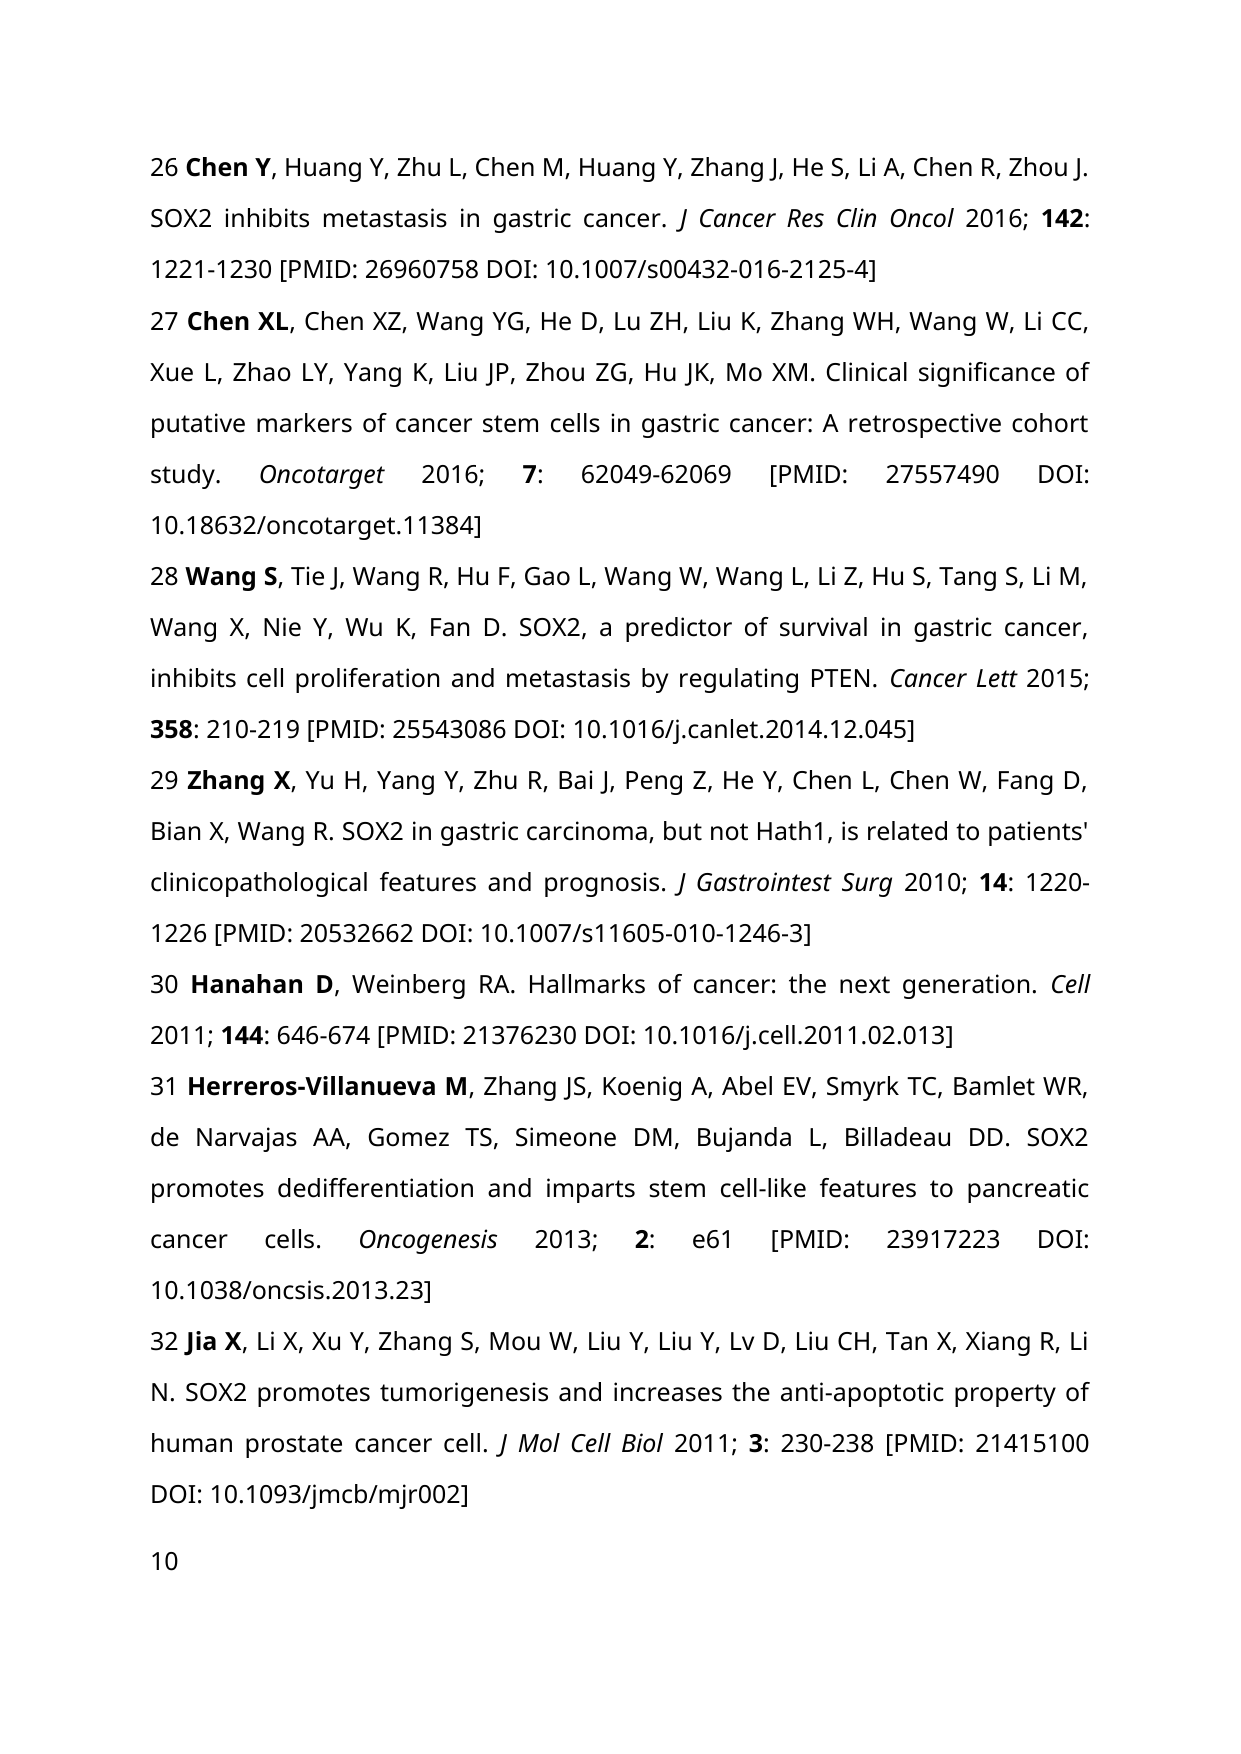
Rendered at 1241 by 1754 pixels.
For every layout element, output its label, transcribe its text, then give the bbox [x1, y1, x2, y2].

text 27 Chen XL, Chen XZ, Wang YG, He D, Lu ZH, Liu K, Zhang WH, Wang W, Li CC, Xue L, Zhao LY, Yang K, Liu JP, Zhou ZG, Hu JK, Mo XM. Clinical significance of putative markers of cancer stem cells in gastric cancer: A retrospective cohort study. Oncotarget 2016; 7: 62049-62069 [PMID: 27557490 DOI: 10.18632/oncotarget.11384] [150, 303, 1090, 541]
text 29 Zhang X, Yu H, Yang Y, Zhu R, Bai J, Peng Z, He Y, Chen L, Chen W, Fang D, Bian X, Wang R. SOX2 in gastric carcinoma, but not Hath1, is related to patients' clinicopathological features and prognosis. J Gastrointest Surg 2010; 14: 1220-1226 [PMID: 20532662 DOI: 10.1007/s11605-010-1246-3] [150, 762, 1090, 950]
text 31 Herreros-Villanueva M, Zhang JS, Koenig A, Abel EV, Smyrk TC, Bamlet WR, de Narvajas AA, Gomez TS, Simeone DM, Bujanda L, Billadeau DD. SOX2 promotes dedifferentiation and imparts stem cell-like features to pancreatic cancer cells. Oncogenesis 2013; 2: e61 [PMID: 23917223 DOI: 10.1038/oncsis.2013.23] [150, 1069, 1090, 1307]
text 28 Wang S, Tie J, Wang R, Hu F, Gao L, Wang W, Wang L, Li Z, Hu S, Tang S, Li M, Wang X, Nie Y, Wu K, Fan D. SOX2, a predictor of survival in gastric cancer, inhibits cell proliferation and metastasis by regulating PTEN. Cancer Lett 2015; 358: 210-219 [PMID: 25543086 DOI: 10.1016/j.canlet.2014.12.045] [150, 558, 1090, 746]
text 32 Jia X, Li X, Xu Y, Zhang S, Mou W, Liu Y, Liu Y, Lv D, Liu CH, Tan X, Xiang R, Li N. SOX2 promotes tumorigenesis and increases the anti-apoptotic property of human prostate cancer cell. J Mol Cell Biol 2011; 3: 230-238 [PMID: 21415100 DOI: 10.1093/jmcb/mjr002] [150, 1324, 1090, 1511]
text 26 Chen Y, Huang Y, Zhu L, Chen M, Huang Y, Zhang J, He S, Li A, Chen R, Zhou J. SOX2 inhibits metastasis in gastric cancer. J Cancer Res Clin Oncol 2016; 142: 1221-1230 [PMID: 26960758 DOI: 10.1007/s00432-016-2125-4] [150, 150, 1090, 286]
text 30 Hanahan D, Weinberg RA. Hallmarks of cancer: the next generation. Cell 2011; 144: 646-674 [PMID: 21376230 DOI: 10.1016/j.cell.2011.02.013] [150, 967, 1090, 1052]
